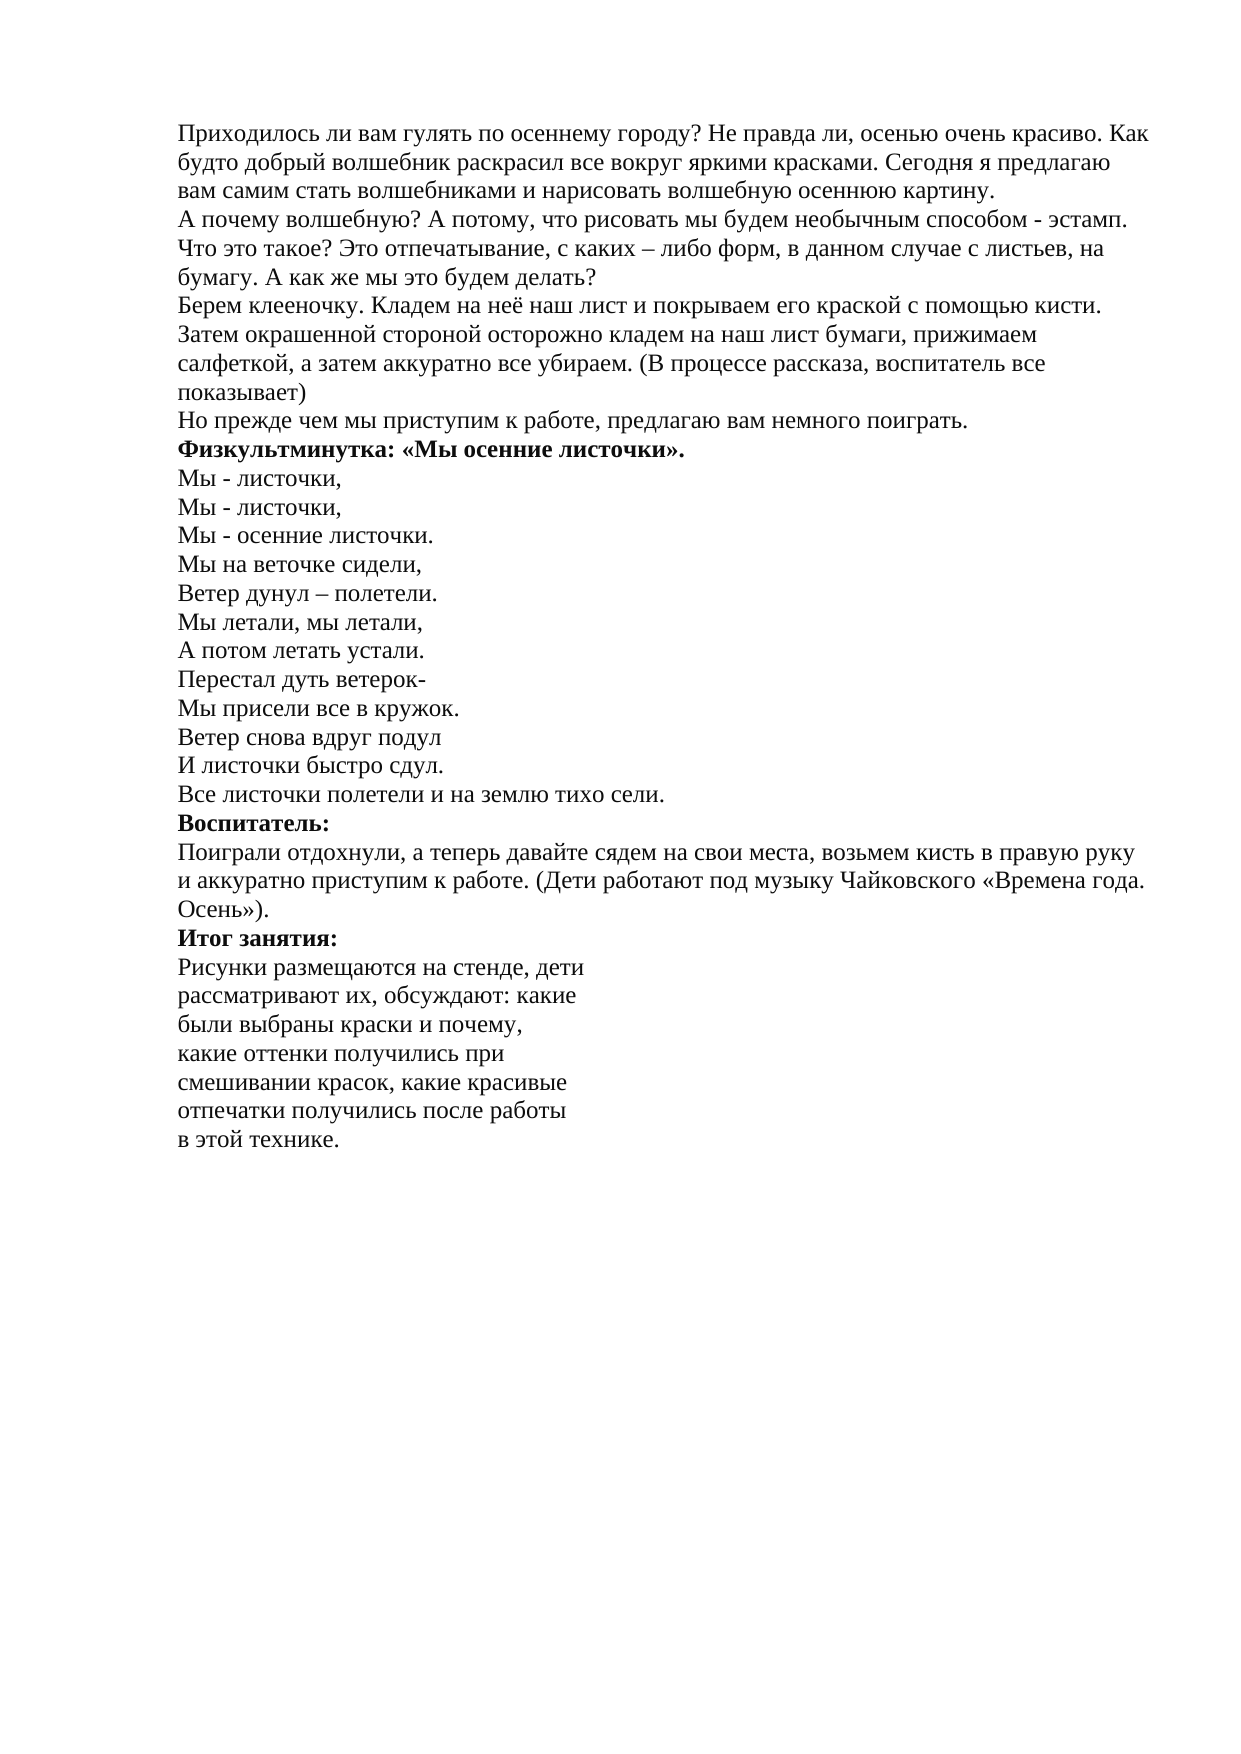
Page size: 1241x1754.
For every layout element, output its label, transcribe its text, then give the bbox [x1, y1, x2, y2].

text смешивании красок, какие красивые [177, 1067, 1152, 1096]
text Ветер снова вдруг подул [177, 722, 1152, 751]
text Но прежде чем мы приступим к работе, предлагаю вам немного поиграть. [177, 406, 1152, 434]
text Поиграли отдохнули, а теперь давайте сядем на свои места, возьмем кисть в правую руку и аккуратно приступим к работе. (Дети работают под музыку Чайковского «Времена года. Осень»). [177, 837, 1152, 923]
text Итог занятия: [177, 923, 1152, 952]
text Мы - листочки, [177, 492, 1152, 521]
text Мы - осенние листочки. [177, 521, 1152, 549]
text отпечатки получились после работы [177, 1096, 1152, 1124]
text Приходилось ли вам гулять по осеннему городу? Не правда ли, осенью очень красиво. Как будто добрый волшебник раскрасил все вокруг яркими красками. Сегодня я предлагаю вам самим стать волшебниками и нарисовать волшебную осеннюю картину. [177, 118, 1152, 204]
text Мы присели все в кружок. [177, 693, 1152, 722]
text Ветер дунул – полетели. [177, 578, 1152, 607]
text Мы летали, мы летали, [177, 607, 1152, 636]
text были выбраны краски и почему, [177, 1009, 1152, 1038]
text Воспитатель: [177, 808, 1152, 837]
text Физкультминутка: «Мы осенние листочки». [177, 434, 1152, 463]
text А почему волшебную? А потому, что рисовать мы будем необычным способом - эстамп. Что это такое? Это отпечатывание, с каких – либо форм, в данном случае с листьев, на бумагу. А как же мы это будем делать? [177, 204, 1152, 291]
text А потом летать устали. [177, 636, 1152, 664]
text какие оттенки получились при [177, 1038, 1152, 1067]
text Берем клееночку. Кладем на неё наш лист и покрываем его краской с помощью кисти. Затем окрашенной стороной осторожно кладем на наш лист бумаги, прижимаем салфеткой, а затем аккуратно все убираем. (В процессе рассказа, воспитатель все показывает) [177, 291, 1152, 406]
text рассматривают их, обсуждают: какие [177, 981, 1152, 1009]
text Мы - листочки, [177, 463, 1152, 492]
text И листочки быстро сдул. [177, 751, 1152, 779]
text Мы на веточке сидели, [177, 549, 1152, 578]
text в этой технике. [177, 1124, 1152, 1153]
text Рисунки размещаются на стенде, дети [177, 952, 1152, 981]
text Все листочки полетели и на землю тихо сели. [177, 779, 1152, 808]
text Перестал дуть ветерок- [177, 664, 1152, 693]
